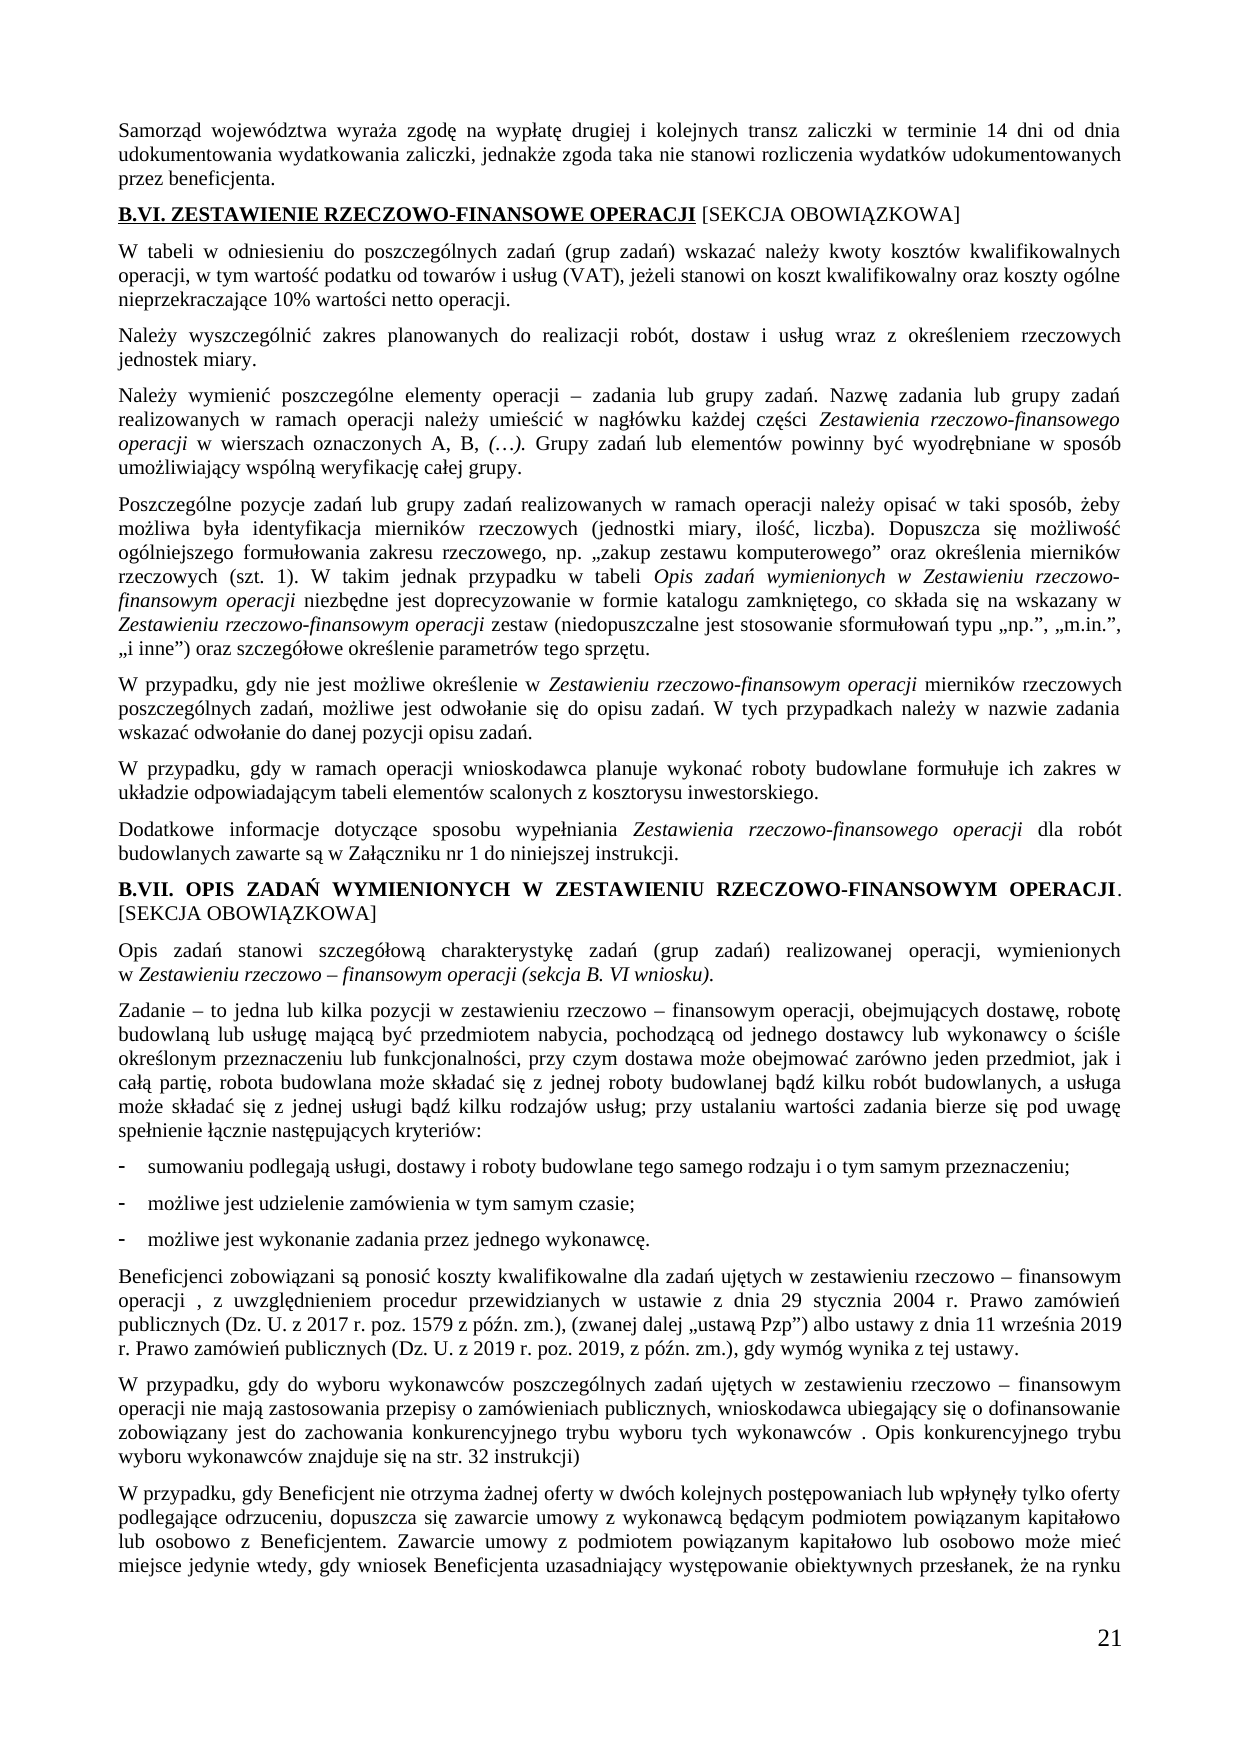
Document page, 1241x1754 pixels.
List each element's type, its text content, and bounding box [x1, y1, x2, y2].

text W przypadku, gdy w ramach operacji wnioskodawca planuje wykonać roboty budowlane formułuje ich zakres w układzie odpowiadającym tabeli elementów scalonych z kosztorysu inwestorskiego. [118, 757, 1122, 804]
text Poszczególne pozycje zadań lub grupy zadań realizowanych w ramach operacji należy opisać w taki sposób, żeby możliwa była identyfikacja mierników rzeczowych (jednostki miary, ilość, liczba). Dopuszcza się możliwość ogólniejszego formułowania zakresu rzeczowego, np. „zakup zestawu komputerowego” oraz określenia mierników rzeczowych (szt. 1). W takim jednak przypadku w tabeli Opis zadań wymienionych w Zestawieniu rzeczowo-finansowym operacji niezbędne jest doprecyzowanie w formie katalogu zamkniętego, co składa się na wskazany w Zestawieniu rzeczowo-finansowym operacji zestaw (niedopuszczalne jest stosowanie sformułowań typu „np.”, „m.in.”, „i inne”) oraz szczegółowe określenie parametrów tego sprzętu. [118, 492, 1122, 660]
text W przypadku, gdy nie jest możliwe określenie w Zestawieniu rzeczowo-finansowym operacji mierników rzeczowych poszczególnych zadań, możliwe jest odwołanie się do opisu zadań. W tych przypadkach należy w nazwie zadania wskazać odwołanie do danej pozycji opisu zadań. [118, 672, 1122, 744]
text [118, 1481, 1122, 1577]
list możliwe jest udzielenie zamówienia w tym samym czasie; [118, 1191, 1122, 1215]
text W tabeli w odniesieniu do poszczególnych zadań (grup zadań) wskazać należy kwoty kosztów kwalifikowalnych operacji, w tym wartość podatku od towarów i usług (VAT), jeżeli stanowi on koszt kwalifikowalny oraz koszty ogólne nieprzekraczające 10% wartości netto operacji. [118, 239, 1122, 311]
list możliwe jest wykonanie zadania przez jednego wykonawcę. [118, 1227, 1122, 1251]
text B.VII. OPIS ZADAŃ WYMIENIONYCH W ZESTAWIENIU RZECZOWO-FINANSOWYM OPERACJI. [SEKCJA OBOWIĄZKOWA] [118, 877, 1122, 925]
text Zadanie – to jedna lub kilka pozycji w zestawieniu rzeczowo – finansowym operacji, obejmujących dostawę, robotę budowlaną lub usługę mającą być przedmiotem nabycia, pochodzącą od jednego dostawcy lub wykonawcy o ściśle określonym przeznaczeniu lub funkcjonalności, przy czym dostawa może obejmować zarówno jeden przedmiot, jak i całą partię, robota budowlana może składać się z jednej roboty budowlanej bądź kilku robót budowlanych, a usługa może składać się z jednej usługi bądź kilku rodzajów usług; przy ustalaniu wartości zadania bierze się pod uwagę spełnienie łącznie następujących kryteriów: [118, 998, 1122, 1142]
text Opis zadań stanowi szczegółową charakterystykę zadań (grup zadań) realizowanej operacji, wymienionych w Zestawieniu rzeczowo – finansowym operacji (sekcja B. VI wniosku). [118, 938, 1122, 986]
text W przypadku, gdy do wyboru wykonawców poszczególnych zadań ujętych w zestawieniu rzeczowo – finansowym operacji nie mają zastosowania przepisy o zamówieniach publicznych, wnioskodawca ubiegający się o dofinansowanie zobowiązany jest do zachowania konkurencyjnego trybu wyboru tych wykonawców . Opis konkurencyjnego trybu wyboru wykonawców znajduje się na str. 32 instrukcji) [118, 1372, 1122, 1468]
text Dodatkowe informacje dotyczące sposobu wypełniania Zestawienia rzeczowo-finansowego operacji dla robót budowlanych zawarte są w Załączniku nr 1 do niniejszej instrukcji. [118, 817, 1122, 865]
text Samorząd województwa wyraża zgodę na wypłatę drugiej i kolejnych transz zaliczki w terminie 14 dni od dnia udokumentowania wydatkowania zaliczki, jednakże zgoda taka nie stanowi rozliczenia wydatków udokumentowanych przez beneficjenta. [118, 118, 1122, 190]
text Należy wyszczególnić zakres planowanych do realizacji robót, dostaw i usług wraz z określeniem rzeczowych jednostek miary. [118, 323, 1122, 371]
text Należy wymienić poszczególne elementy operacji – zadania lub grupy zadań. Nazwę zadania lub grupy zadań realizowanych w ramach operacji należy umieścić w nagłówku każdej części Zestawienia rzeczowo-finansowego operacji w wierszach oznaczonych A, B, (…). Grupy zadań lub elementów powinny być wyodrębniane w sposób umożliwiający wspólną weryfikację całej grupy. [118, 384, 1122, 479]
text Beneficjenci zobowiązani są ponosić koszty kwalifikowalne dla zadań ujętych w zestawieniu rzeczowo – finansowym operacji , z uwzględnieniem procedur przewidzianych w ustawie z dnia 29 stycznia 2004 r. Prawo zamówień publicznych (Dz. U. z 2017 r. poz. 1579 z późn. zm.), (zwanej dalej „ustawą Pzp”) albo ustawy z dnia 11 września 2019 r. Prawo zamówień publicznych (Dz. U. z 2019 r. poz. 2019, z późn. zm.), gdy wymóg wynika z tej ustawy. [118, 1264, 1122, 1360]
list sumowaniu podlegają usługi, dostawy i roboty budowlane tego samego rodzaju i o tym samym przeznaczeniu; [118, 1154, 1122, 1178]
text B.VI. ZESTAWIENIE RZECZOWO-FINANSOWE OPERACJI [SEKCJA OBOWIĄZKOWA] [118, 202, 1122, 226]
